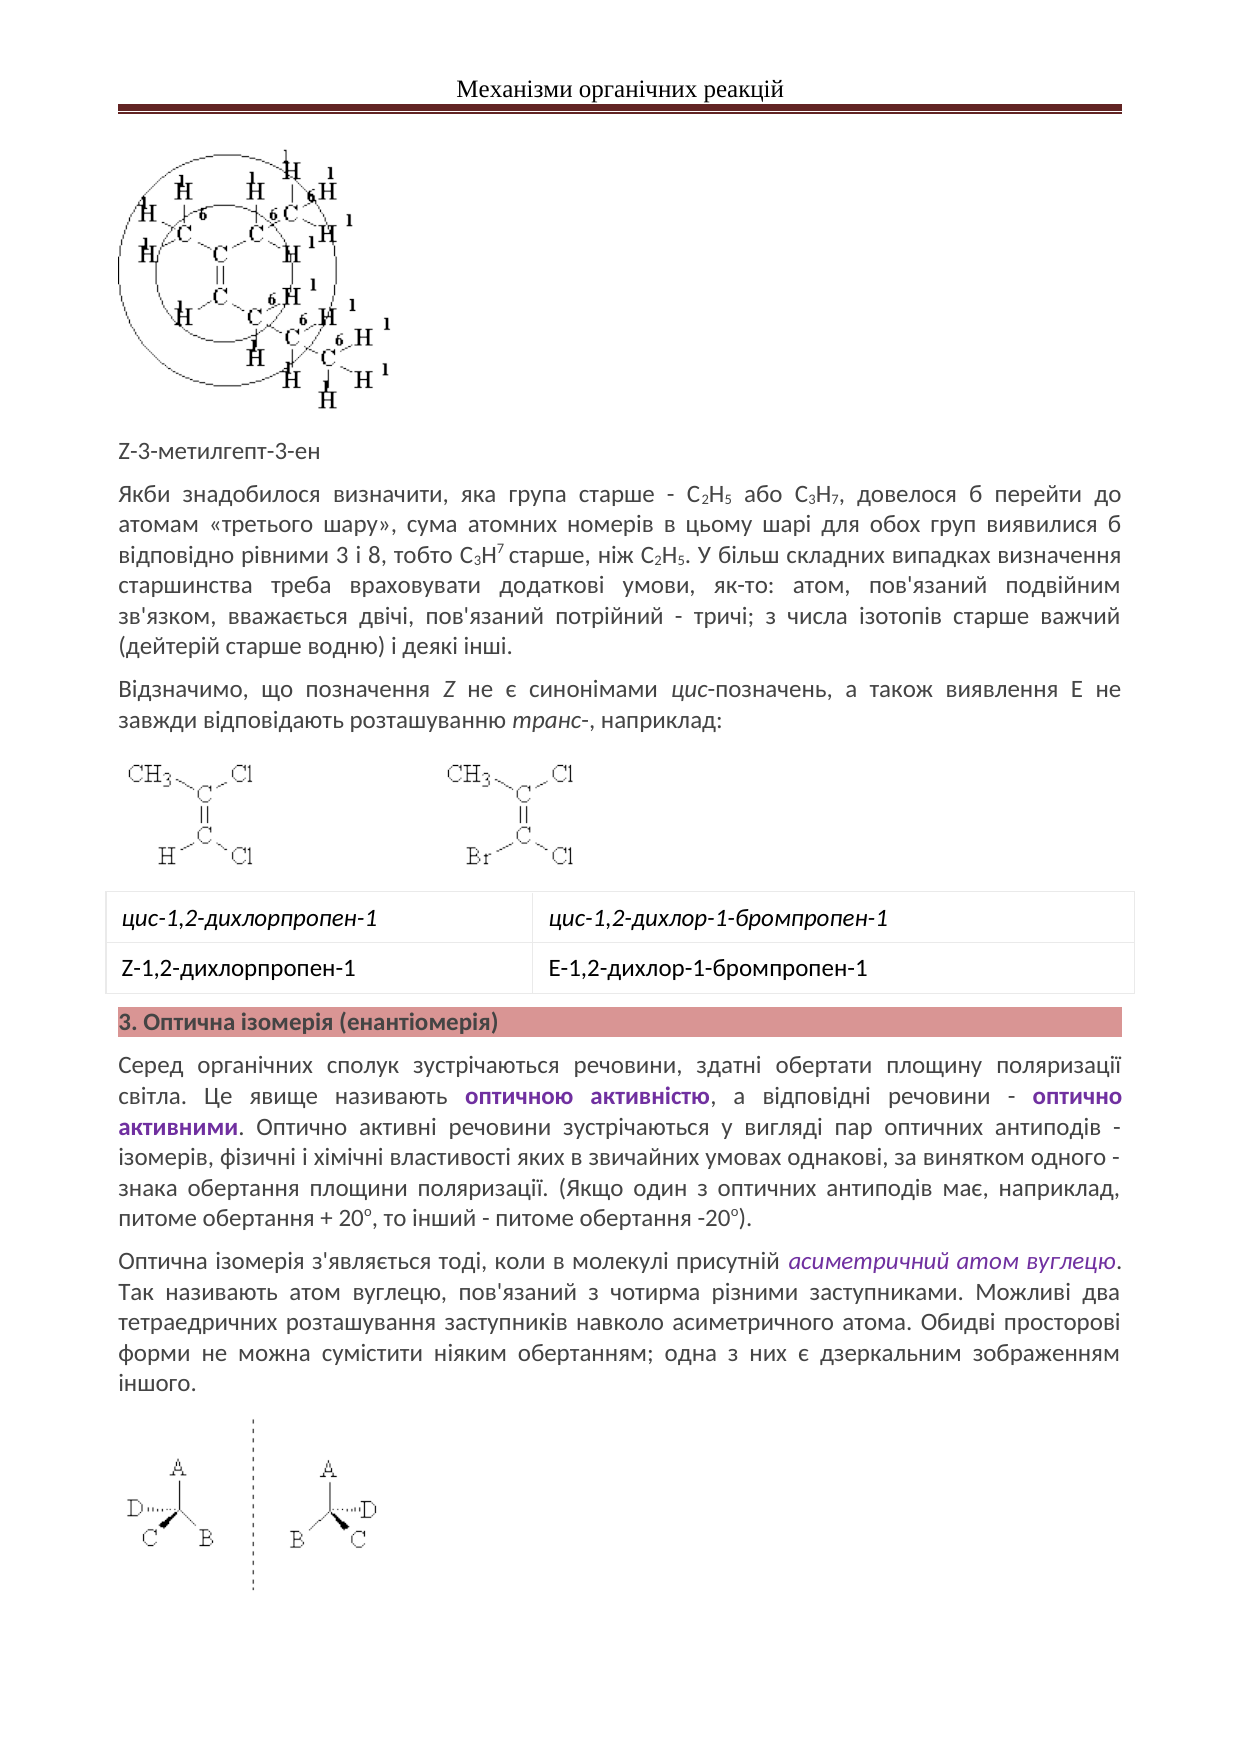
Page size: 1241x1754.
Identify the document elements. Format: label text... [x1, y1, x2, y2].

text Серед органічних сполук зустрічаються речовини, здатні обертати площину поляризації світла. Це явище називають оптичною активністю, а відповідні речовини - оптично активними. Оптично активні речовини зустрічаються у вигляді пар оптичних антиподів - ізомерів, фізичні і хімічні властивості яких в звичайних умовах однакові, за винятком одного - знака обертання площини поляризації. (Якщо один з оптичних антиподів має, наприклад, питоме обертання + 20о, то інший - питоме обертання -20о). [118, 1049, 1122, 1233]
table_header цис-1,2-дихлорпропен-1 [107, 892, 532, 942]
table_cell Z-1,2-дихлорпропен-1 [107, 943, 532, 992]
text Оптична ізомерія з'являється тоді, коли в молекулі присутній асиметричний атом вуглецю. Так називають атом вуглецю, пов'язаний з чотирма різними заступниками. Можливі два тетраедричних розташування заступників навколо асиметричного атома. Обидві просторові форми не можна сумістити ніяким обертанням; одна з них є дзеркальним зображенням іншого. [118, 1245, 1122, 1398]
text 3. Оптична ізомерія (енантіомерія) [118, 1007, 1122, 1037]
picture [118, 747, 584, 879]
text Z-3-метилгепт-3-ен [118, 435, 1122, 465]
text Відзначимо, що позначення Z не є синонімами цис-позначень, а також виявлення Е не завжди відповідають розташуванню транс-, наприклад: [118, 673, 1122, 734]
picture [118, 1410, 389, 1600]
picture [118, 142, 392, 423]
table_cell Е-1,2-дихлор-1-бромпропен-1 [533, 943, 1134, 992]
table_header цис-1,2-дихлор-1-бромпропен-1 [533, 892, 1134, 942]
text Якби знадобилося визначити, яка група старше - С2Н5 або С3Н7, довелося б перейти до атомам «третього шару», сума атомних номерів в цьому шарі для обох груп виявилися б відповідно рівними 3 і 8, тобто С3Н7 старше, ніж С2Н5. У більш складних випадках визначення старшинства треба враховувати додаткові умови, як-то: атом, пов'язаний подвійним зв'язком, вважається двічі, пов'язаний потрійний - тричі; з числа ізотопів старше важчий (дейтерій старше водню) і деякі інші. [118, 478, 1122, 661]
